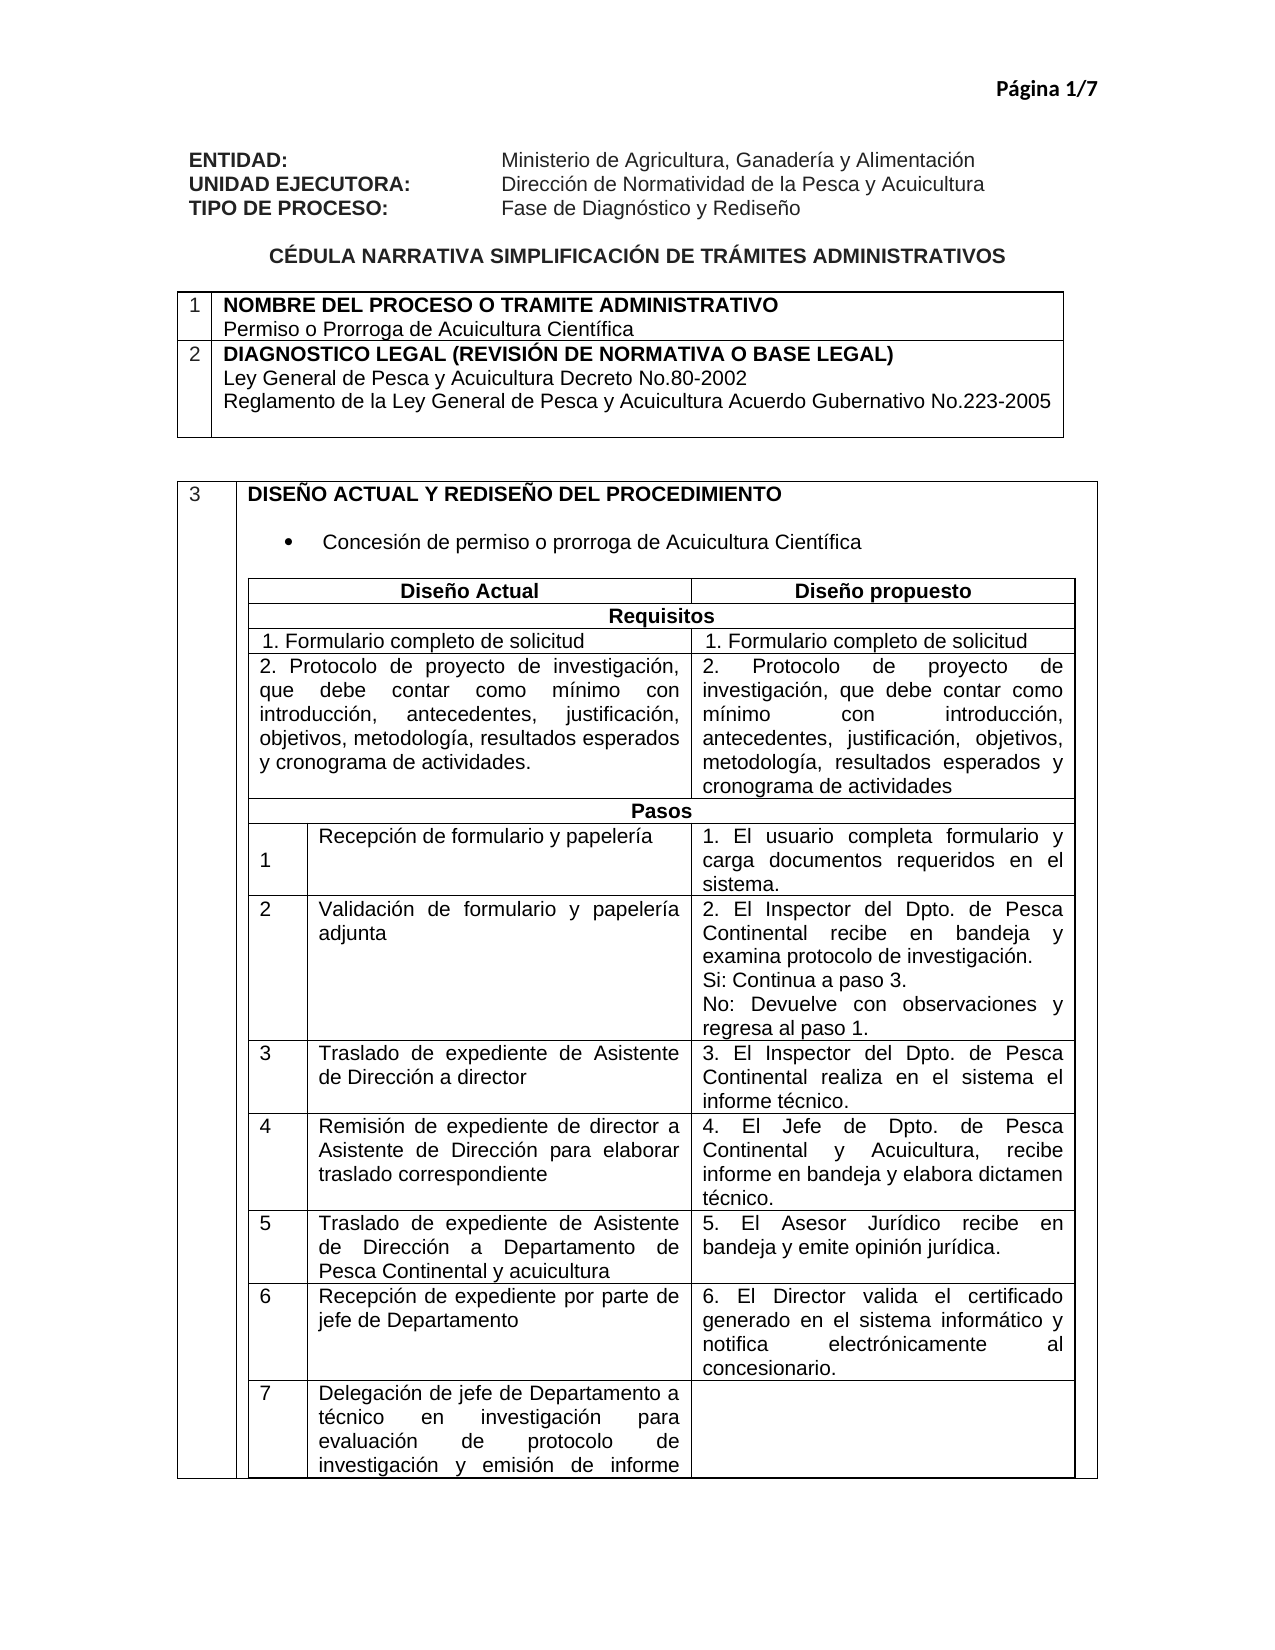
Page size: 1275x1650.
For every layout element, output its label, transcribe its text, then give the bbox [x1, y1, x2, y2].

table_header NOMBRE DEL PROCESO O TRAMITE ADMINISTRATIVO Permiso o Prorroga de Acuicultura Científica [212, 293, 1063, 340]
table_cell Fase de Diagnóstico y Rediseño [490, 196, 1079, 219]
table_cell 2 [178, 341, 211, 437]
table_cell TIPO DE PROCESO: [177, 196, 490, 219]
text CÉDULA NARRATIVA SIMPLIFICACIÓN DE TRÁMITES ADMINISTRATIVOS [177, 243, 1098, 267]
table_header 3 [178, 482, 236, 1478]
table_cell DIAGNOSTICO LEGAL (REVISIÓN DE NORMATIVA O BASE LEGAL) Ley General de Pesca y Acuicultura Decreto No.80-2002 Reglamento de la Ley General de Pesca y Acuicultura Acuerdo Gubernativo No.223-2005 [212, 341, 1063, 437]
table_header 1 [178, 293, 211, 340]
table_header ENTIDAD: [177, 148, 490, 172]
table_header Ministerio de Agricultura, Ganadería y Alimentación [490, 148, 1079, 172]
table_cell UNIDAD EJECUTORA: [177, 172, 490, 196]
table_header DISEÑO ACTUAL Y REDISEÑO DEL PROCEDIMIENTO Concesión de permiso o prorroga de Acuicultura Científica [237, 482, 1097, 1478]
table_cell Dirección de Normatividad de la Pesca y Acuicultura [490, 172, 1079, 196]
